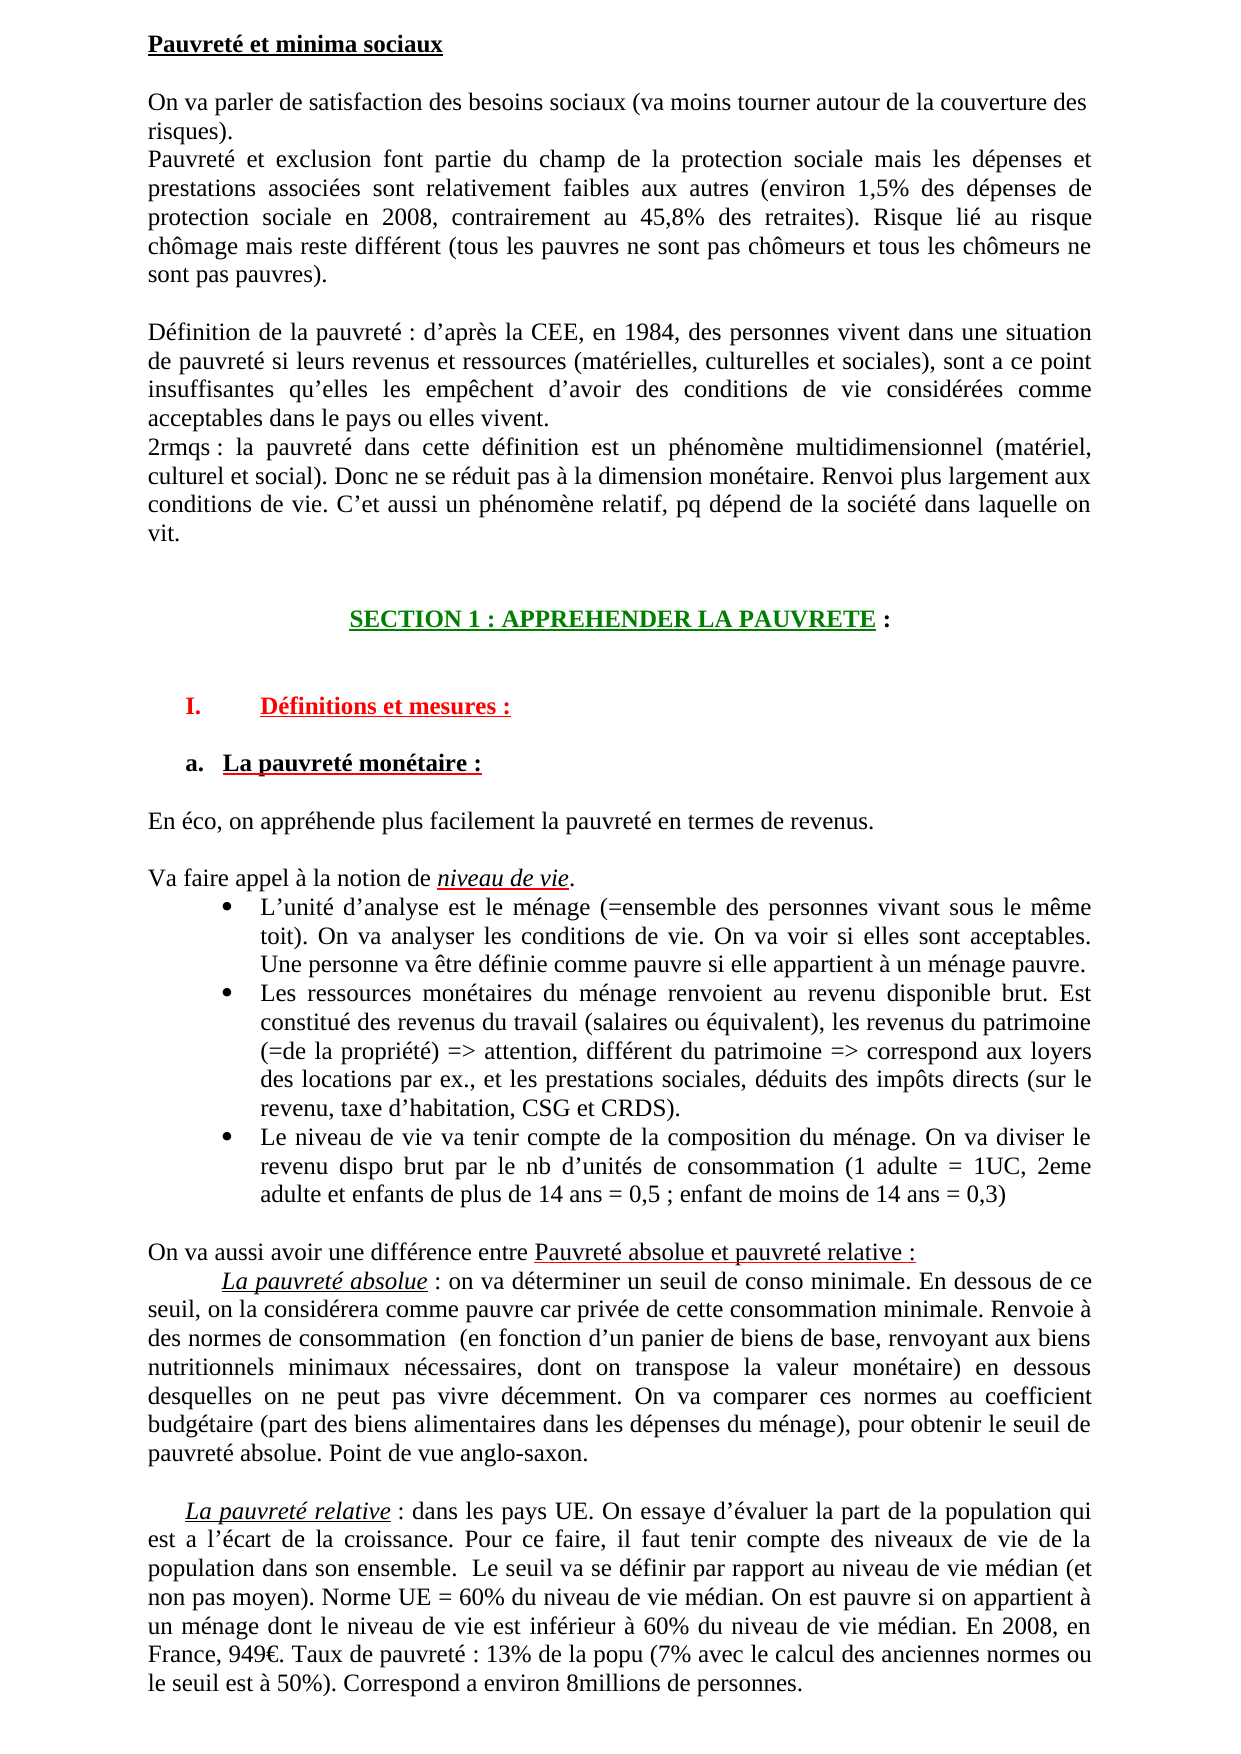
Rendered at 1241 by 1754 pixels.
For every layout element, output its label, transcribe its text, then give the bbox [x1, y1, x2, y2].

text On va aussi avoir une différence entre Pauvreté absolue et pauvreté relative : [148, 1237, 1093, 1266]
text La pauvreté relative : dans les pays UE. On essaye d’évaluer la part de la population qui est a l’écart de la croissance. Pour ce faire, il faut tenir compte des niveaux de vie de la population dans son ensemble. Le seuil va se définir par rapport au niveau de vie médian (et non pas moyen). Norme UE = 60% du niveau de vie médian. On est pauvre si on appartient à un ménage dont le niveau de vie est inférieur à 60% du niveau de vie médian. En 2008, en France, 949€. Taux de pauvreté : 13% de la popu (7% avec le calcul des anciennes normes ou le seuil est à 50%). Correspond a environ 8millions de personnes. [148, 1496, 1093, 1697]
text Définition de la pauvreté : d’après la CEE, en 1984, des personnes vivent dans une situation de pauvreté si leurs revenus et ressources (matérielles, culturelles et sociales), sont a ce point insuffisantes qu’elles les empêchent d’avoir des conditions de vie considérées comme acceptables dans le pays ou elles vivent. [148, 317, 1093, 432]
list Définitions et mesures : [185, 691, 1093, 719]
text Pauvreté et exclusion font partie du champ de la protection sociale mais les dépenses et prestations associées sont relativement faibles aux autres (environ 1,5% des dépenses de protection sociale en 2008, contrairement au 45,8% des retraites). Risque lié au risque chômage mais reste différent (tous les pauvres ne sont pas chômeurs et tous les chômeurs ne sont pas pauvres). [148, 144, 1093, 288]
list Les ressources monétaires du ménage renvoient au revenu disponible brut. Est constitué des revenus du travail (salaires ou équivalent), les revenus du patrimoine (=de la propriété) => attention, différent du patrimoine => correspond aux loyers des locations par ex., et les prestations sociales, déduits des impôts directs (sur le revenu, taxe d’habitation, CSG et CRDS). [223, 978, 1093, 1122]
list L’unité d’analyse est le ménage (=ensemble des personnes vivant sous le même toit). On va analyser les conditions de vie. On va voir si elles sont acceptables. Une personne va être définie comme pauvre si elle appartient à un ménage pauvre. [223, 892, 1093, 978]
text Va faire appel à la notion de niveau de vie. [148, 863, 1093, 892]
text La pauvreté absolue : on va déterminer un seuil de conso minimale. En dessous de ce seuil, on la considérera comme pauvre car privée de cette consommation minimale. Renvoie à des normes de consommation (en fonction d’un panier de biens de base, renvoyant aux biens nutritionnels minimaux nécessaires, dont on transpose la valeur monétaire) en dessous desquelles on ne peut pas vivre décemment. On va comparer ces normes au coefficient budgétaire (part des biens alimentaires dans les dépenses du ménage), pour obtenir le seuil de pauvreté absolue. Point de vue anglo-saxon. [148, 1266, 1093, 1467]
text On va parler de satisfaction des besoins sociaux (va moins tourner autour de la couverture des risques). [148, 87, 1093, 144]
text 2rmqs : la pauvreté dans cette définition est un phénomène multidimensionnel (matériel, culturel et social). Donc ne se réduit pas à la dimension monétaire. Renvoi plus largement aux conditions de vie. C’et aussi un phénomène relatif, pq dépend de la société dans laquelle on vit. [148, 432, 1093, 547]
text SECTION 1 : APPREHENDER LA PAUVRETE : [148, 604, 1093, 633]
list La pauvreté monétaire : [185, 748, 1093, 777]
text Pauvreté et minima sociaux [148, 29, 1093, 58]
list Le niveau de vie va tenir compte de la composition du ménage. On va diviser le revenu dispo brut par le nb d’unités de consommation (1 adulte = 1UC, 2eme adulte et enfants de plus de 14 ans = 0,5 ; enfant de moins de 14 ans = 0,3) [223, 1122, 1093, 1208]
text En éco, on appréhende plus facilement la pauvreté en termes de revenus. [148, 806, 1093, 834]
